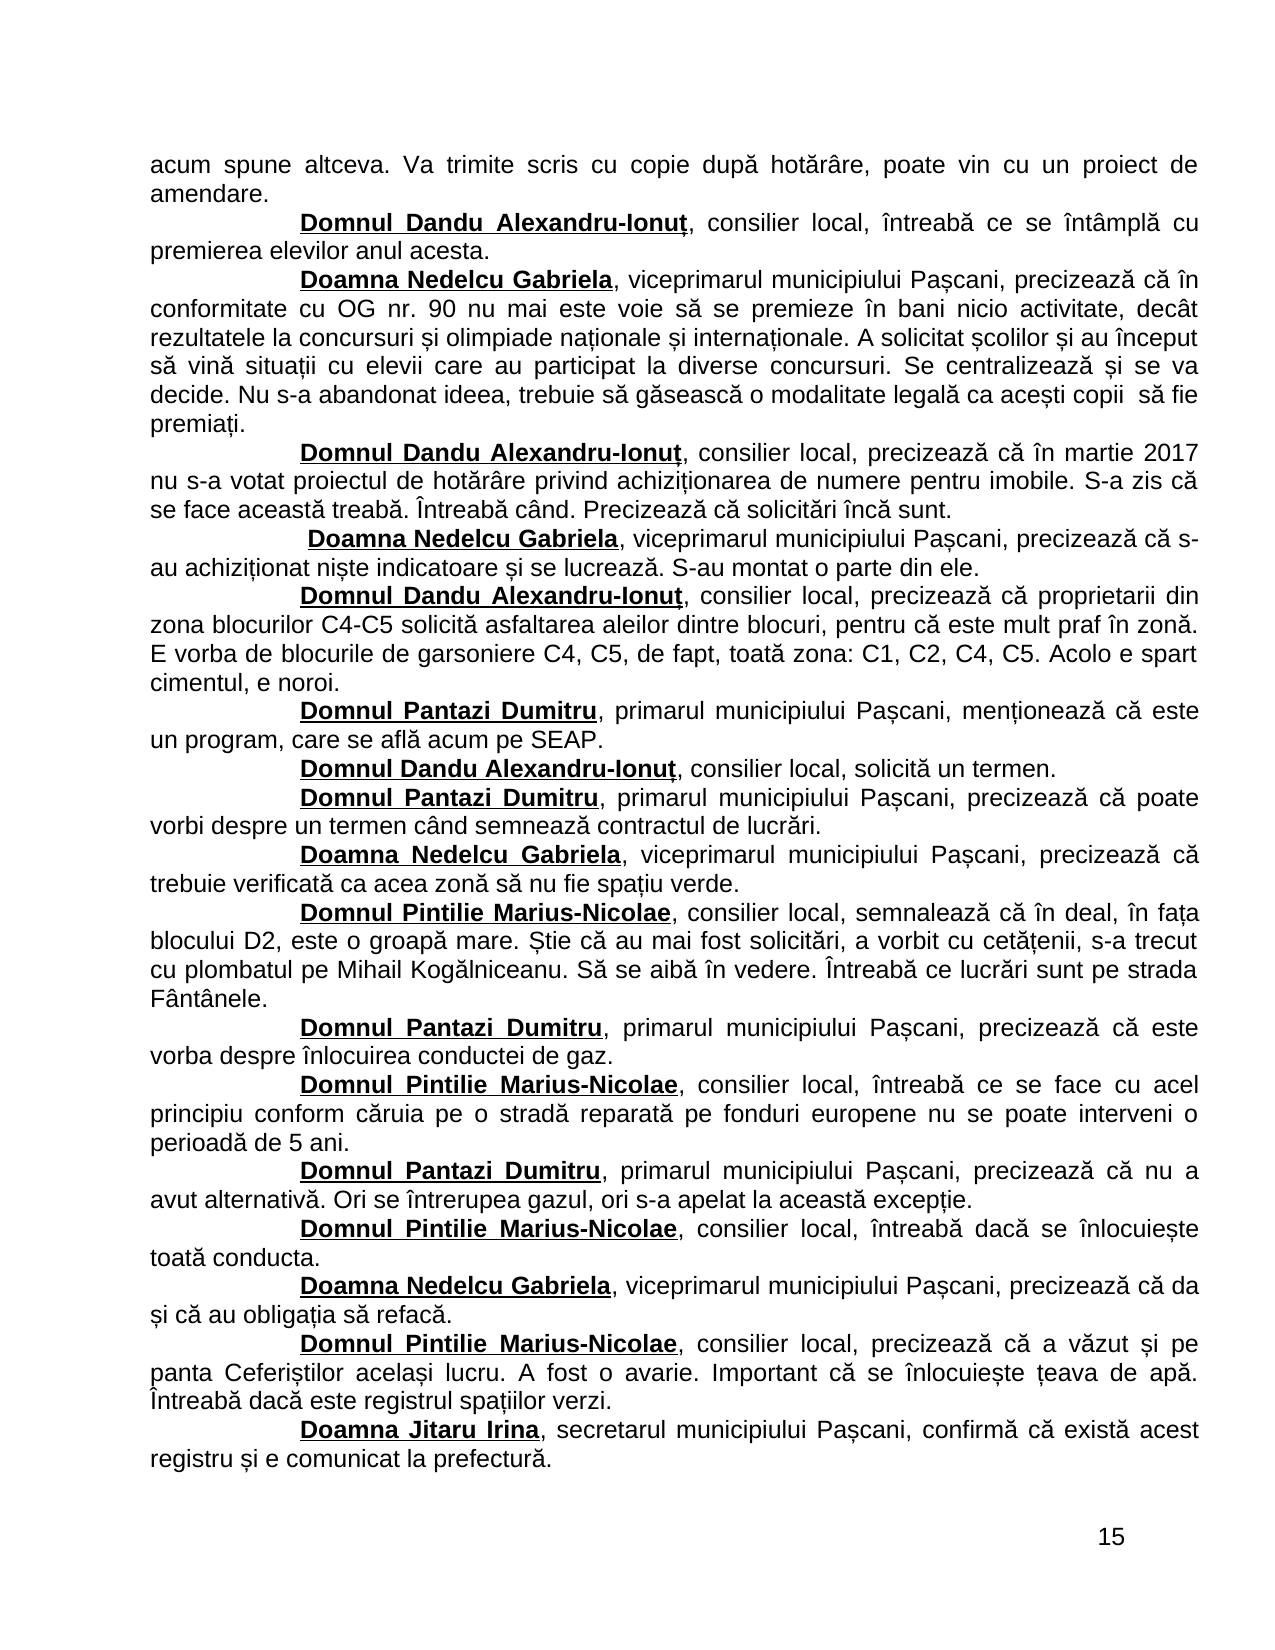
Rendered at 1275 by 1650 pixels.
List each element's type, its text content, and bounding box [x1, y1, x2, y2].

text Domnul Dandu Alexandru-Ionuț, consilier local, solicită un termen. [150, 754, 1200, 782]
text Domnul Pantazi Dumitru, primarul municipiului Pașcani, menționează că este un program, care se află acum pe SEAP. [150, 696, 1200, 754]
text Domnul Pintilie Marius-Nicolae, consilier local, semnalează că în deal, în fața blocului D2, este o groapă mare. Știe că au mai fost solicitări, a vorbit cu cetățenii, s-a trecut cu plombatul pe Mihail Kogălniceanu. Să se aibă în vedere. Întreabă ce lucrări sunt pe strada Fântânele. [150, 897, 1200, 1012]
text Domnul Pintilie Marius-Nicolae, consilier local, întreabă ce se face cu acel principiu conform căruia pe o stradă reparată pe fonduri europene nu se poate interveni o perioadă de 5 ani. [150, 1070, 1200, 1156]
text Domnul Dandu Alexandru-Ionuț, consilier local, precizează că în martie 2017 nu s-a votat proiectul de hotărâre privind achiziționarea de numere pentru imobile. S-a zis că se face această treabă. Întreabă când. Precizează că solicitări încă sunt. [150, 437, 1200, 524]
text Domnul Pantazi Dumitru, primarul municipiului Pașcani, precizează că poate vorbi despre un termen când semnează contractul de lucrări. [150, 782, 1200, 840]
text Domnul Pantazi Dumitru, primarul municipiului Pașcani, precizează că este vorba despre înlocuirea conductei de gaz. [150, 1012, 1200, 1070]
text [150, 150, 1200, 207]
text Doamna Nedelcu Gabriela, viceprimarul municipiului Pașcani, precizează că trebuie verificată ca acea zonă să nu fie spațiu verde. [150, 840, 1200, 897]
text Doamna Nedelcu Gabriela, viceprimarul municipiului Pașcani, precizează că da și că au obligația să refacă. [150, 1271, 1200, 1329]
text Domnul Pantazi Dumitru, primarul municipiului Pașcani, precizează că nu a avut alternativă. Ori se întrerupea gazul, ori s-a apelat la această excepție. [150, 1156, 1200, 1214]
text Domnul Dandu Alexandru-Ionuț, consilier local, precizează că proprietarii din zona blocurilor C4-C5 solicită asfaltarea aleilor dintre blocuri, pentru că este mult praf în zonă. E vorba de blocurile de garsoniere C4, C5, de fapt, toată zona: C1, C2, C4, C5. Acolo e spart cimentul, e noroi. [150, 581, 1200, 696]
text Doamna Nedelcu Gabriela, viceprimarul municipiului Pașcani, precizează că în conformitate cu OG nr. 90 nu mai este voie să se premieze în bani nicio activitate, decât rezultatele la concursuri și olimpiade naționale și internaționale. A solicitat școlilor și au început să vină situații cu elevii care au participat la diverse concursuri. Se centralizează și se va decide. Nu s-a abandonat ideea, trebuie să găsească o modalitate legală ca acești copii să fie premiați. [150, 265, 1200, 437]
text Doamna Nedelcu Gabriela, viceprimarul municipiului Pașcani, precizează că s-au achiziționat niște indicatoare și se lucrează. S-au montat o parte din ele. [150, 524, 1200, 581]
text Domnul Pintilie Marius-Nicolae, consilier local, precizează că a văzut și pe panta Ceferiștilor același lucru. A fost o avarie. Important că se înlocuiește țeava de apă. Întreabă dacă este registrul spațiilor verzi. [150, 1329, 1200, 1415]
text Domnul Pintilie Marius-Nicolae, consilier local, întreabă dacă se înlocuiește toată conducta. [150, 1214, 1200, 1271]
text Domnul Dandu Alexandru-Ionuț, consilier local, întreabă ce se întâmplă cu premierea elevilor anul acesta. [150, 207, 1200, 265]
text Doamna Jitaru Irina, secretarul municipiului Pașcani, confirmă că există acest registru și e comunicat la prefectură. [150, 1415, 1200, 1472]
